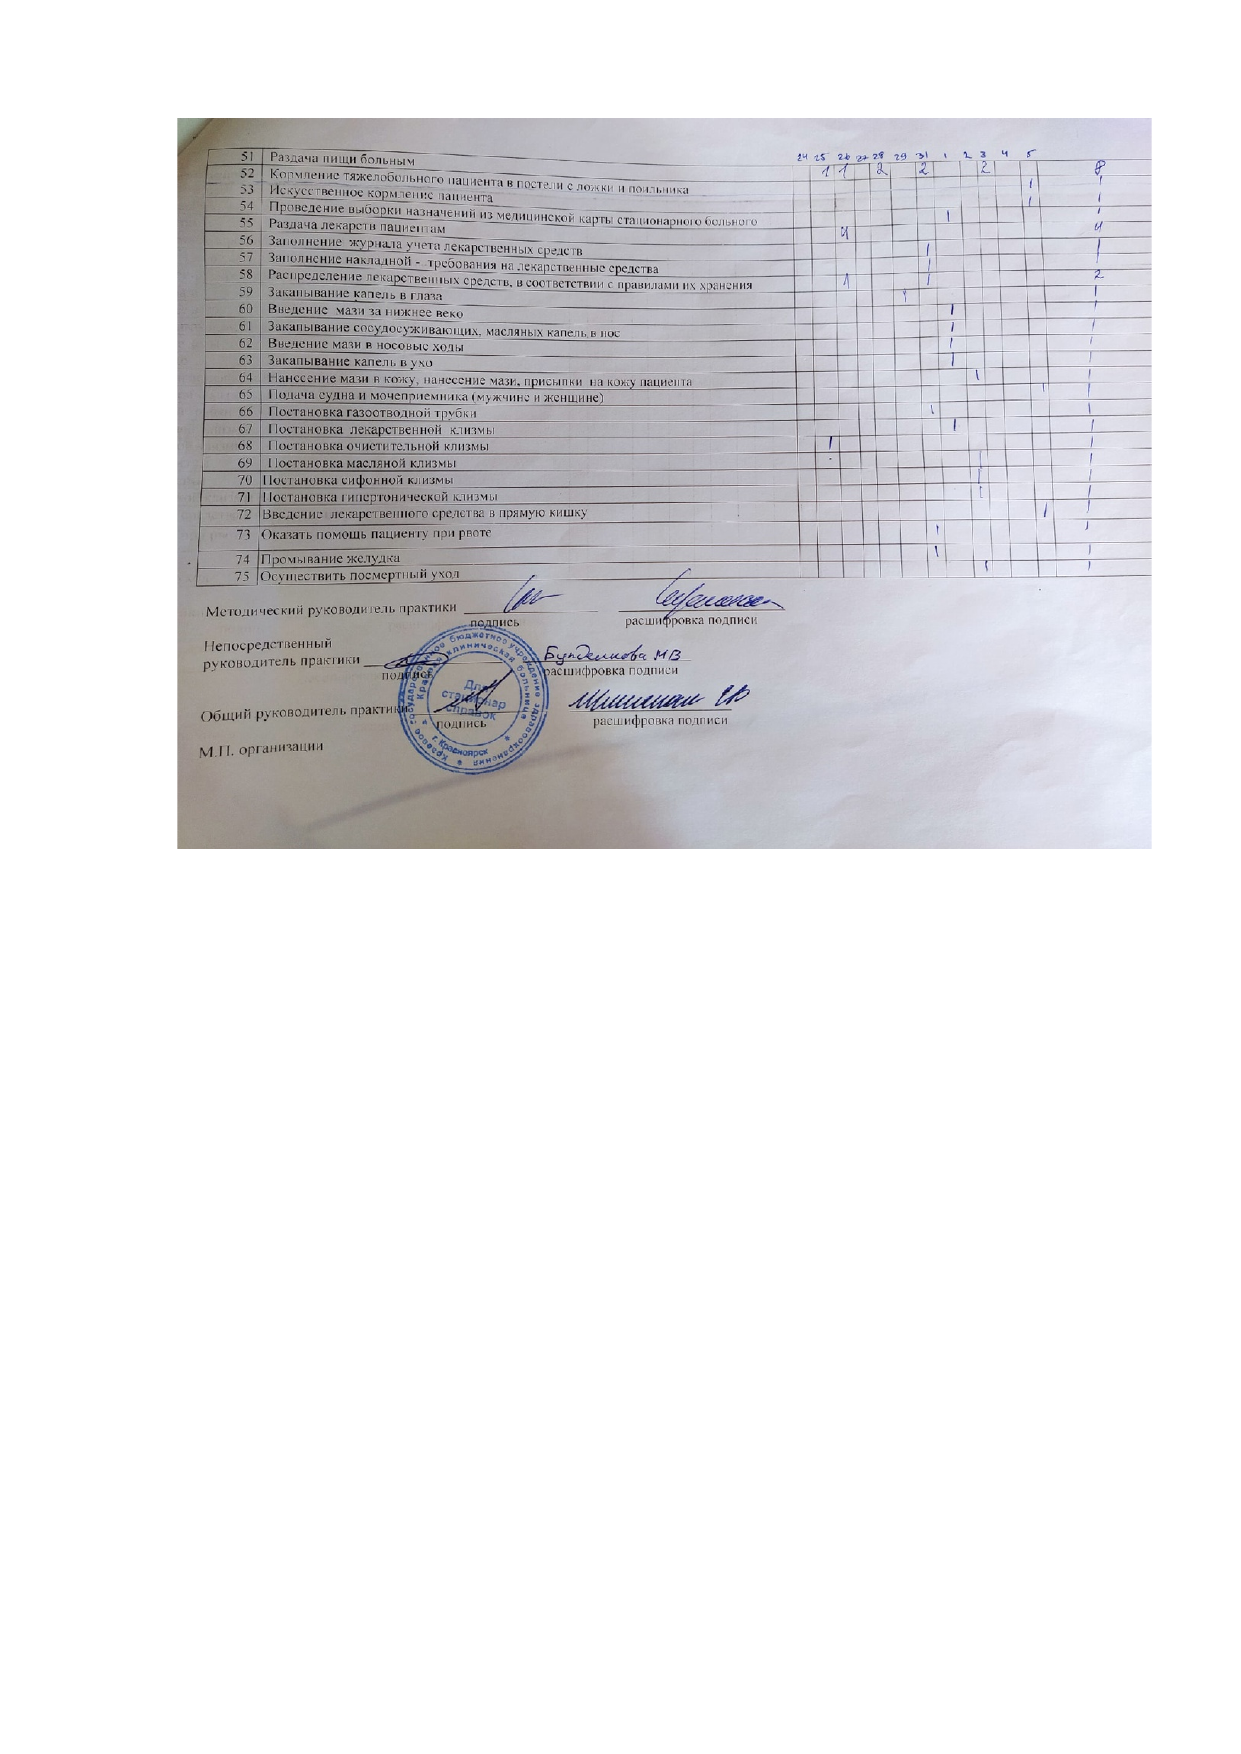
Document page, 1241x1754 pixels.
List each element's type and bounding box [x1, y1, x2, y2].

picture [177, 118, 1152, 849]
